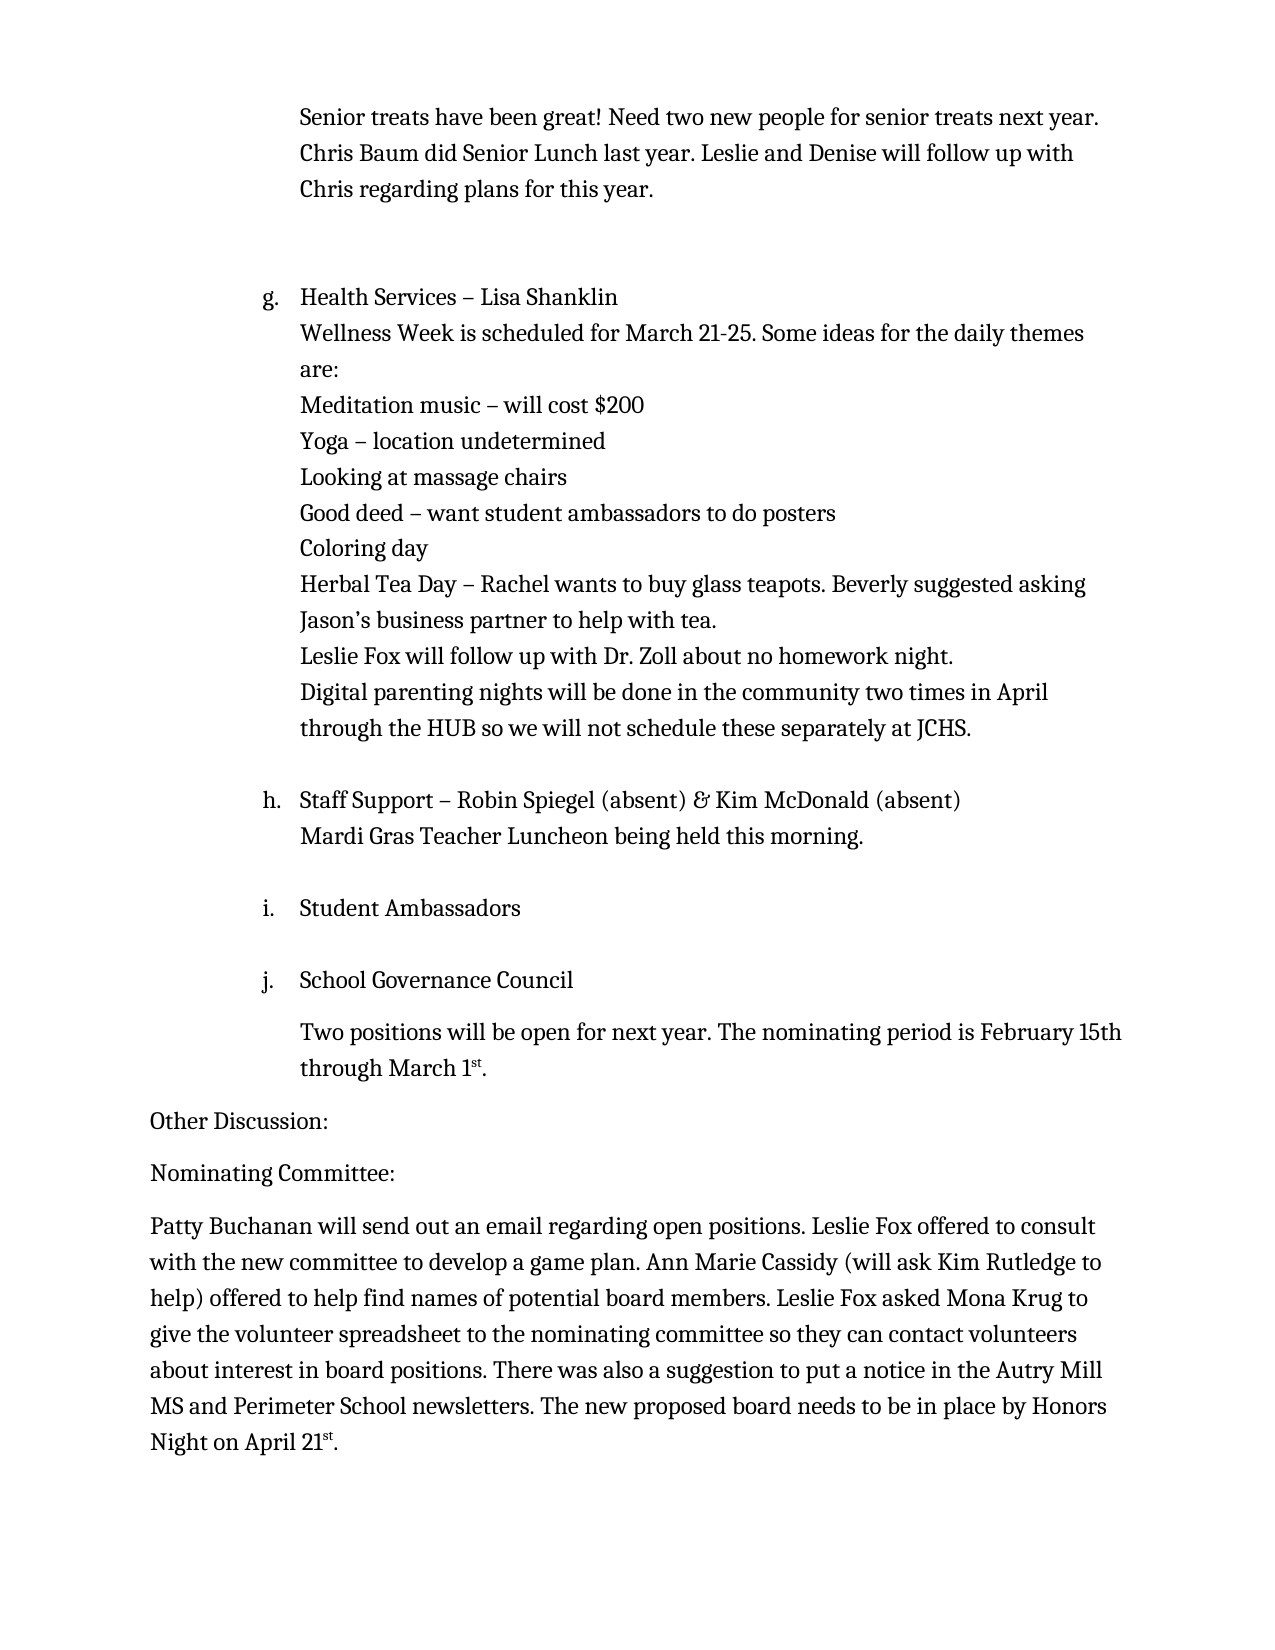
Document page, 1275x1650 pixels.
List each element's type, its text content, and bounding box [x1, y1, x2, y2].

text Nominating Committee: [150, 1159, 1125, 1188]
list Student Ambassadors [262, 894, 1125, 922]
list Leslie Fox will follow up with Dr. Zoll about no homework night. [300, 642, 1125, 671]
list School Governance Council [262, 966, 1125, 994]
list Wellness Week is scheduled for March 21-25. Some ideas for the daily themes are: [300, 319, 1125, 383]
list Digital parenting nights will be done in the community two times in April through the HUB so we will not schedule these separately at JCHS. [300, 678, 1125, 743]
list Health Services – Lisa Shanklin [262, 283, 1125, 312]
list Looking at massage chairs [300, 462, 1125, 491]
list Herbal Tea Day – Rachel wants to buy glass teapots. Beverly suggested asking Jason’s business partner to help with tea. [300, 570, 1125, 635]
list Mardi Gras Teacher Luncheon being held this morning. [300, 822, 1125, 851]
list Senior treats have been great! Need two new people for senior treats next year. [300, 103, 1125, 132]
list Staff Support – Robin Spiegel (absent) & Kim McDonald (absent) [262, 786, 1125, 815]
list Coloring day [300, 534, 1125, 563]
list Chris Baum did Senior Lunch last year. Leslie and Denise will follow up with Chris regarding plans for this year. [300, 139, 1125, 204]
list Yoga – location undetermined [300, 427, 1125, 455]
text Patty Buchanan will send out an email regarding open positions. Leslie Fox offered to consult with the new committee to develop a game plan. Ann Marie Cassidy (will ask Kim Rutledge to help) offered to help find names of potential board members. Leslie Fox asked Mona Krug to give the volunteer spreadsheet to the nominating committee so they can contact volunteers about interest in board positions. There was also a suggestion to put a notice in the Autry Mill MS and Perimeter School newsletters. The new proposed board needs to be in place by Honors Night on April 21st. [150, 1212, 1125, 1456]
list Meditation music – will cost $200 [300, 391, 1125, 419]
text Two positions will be open for next year. The nominating period is February 15th through March 1st. [300, 1018, 1125, 1083]
list Good deed – want student ambassadors to do posters [300, 498, 1125, 527]
text Other Discussion: [150, 1107, 1125, 1136]
